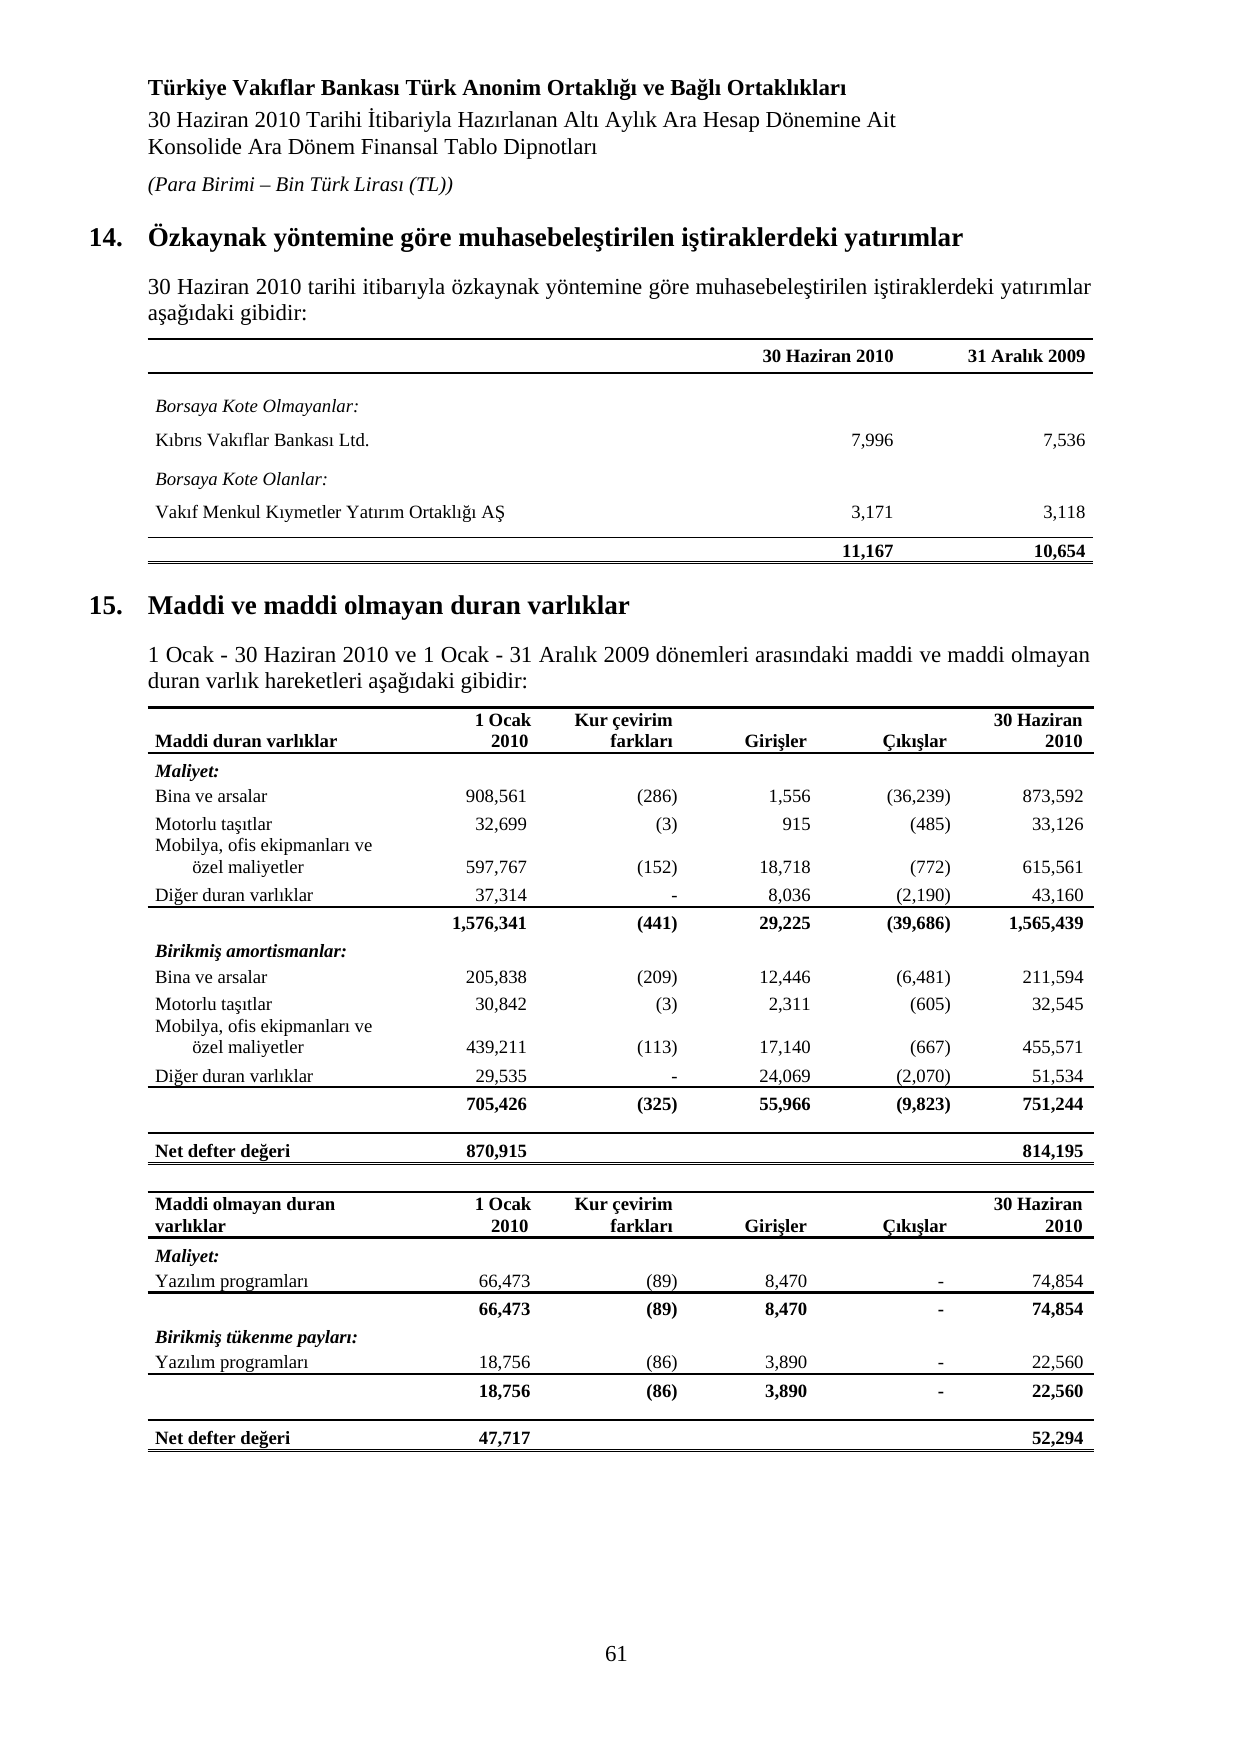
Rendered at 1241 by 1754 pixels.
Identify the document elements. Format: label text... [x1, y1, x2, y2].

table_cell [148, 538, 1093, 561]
text 30 Haziran 2010 tarihi itibarıyla özkaynak yöntemine göre muhasebeleştirilen iştiraklerdeki yatırımlar aşağıdaki gibidir: [148, 273, 1092, 325]
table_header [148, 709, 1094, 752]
text 1 Ocak - 30 Haziran 2010 ve 1 Ocak - 31 Aralık 2009 dönemleri arasındaki maddi ve maddi olmayan duran varlık hareketleri aşağıdaki gibidir: [148, 641, 1092, 694]
subtitle 15. Maddi ve maddi olmayan duran varlıklar [89, 589, 1092, 620]
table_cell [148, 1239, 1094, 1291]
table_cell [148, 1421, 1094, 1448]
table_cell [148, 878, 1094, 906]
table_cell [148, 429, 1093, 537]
subtitle 14. Özkaynak yöntemine göre muhasebeleştirilen iştiraklerdeki yatırımlar [89, 221, 1092, 252]
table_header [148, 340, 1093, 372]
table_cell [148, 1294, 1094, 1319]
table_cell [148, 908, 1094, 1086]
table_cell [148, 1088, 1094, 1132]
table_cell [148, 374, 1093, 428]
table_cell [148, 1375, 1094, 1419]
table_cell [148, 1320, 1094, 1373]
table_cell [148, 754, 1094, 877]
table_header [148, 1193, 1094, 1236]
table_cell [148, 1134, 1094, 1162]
